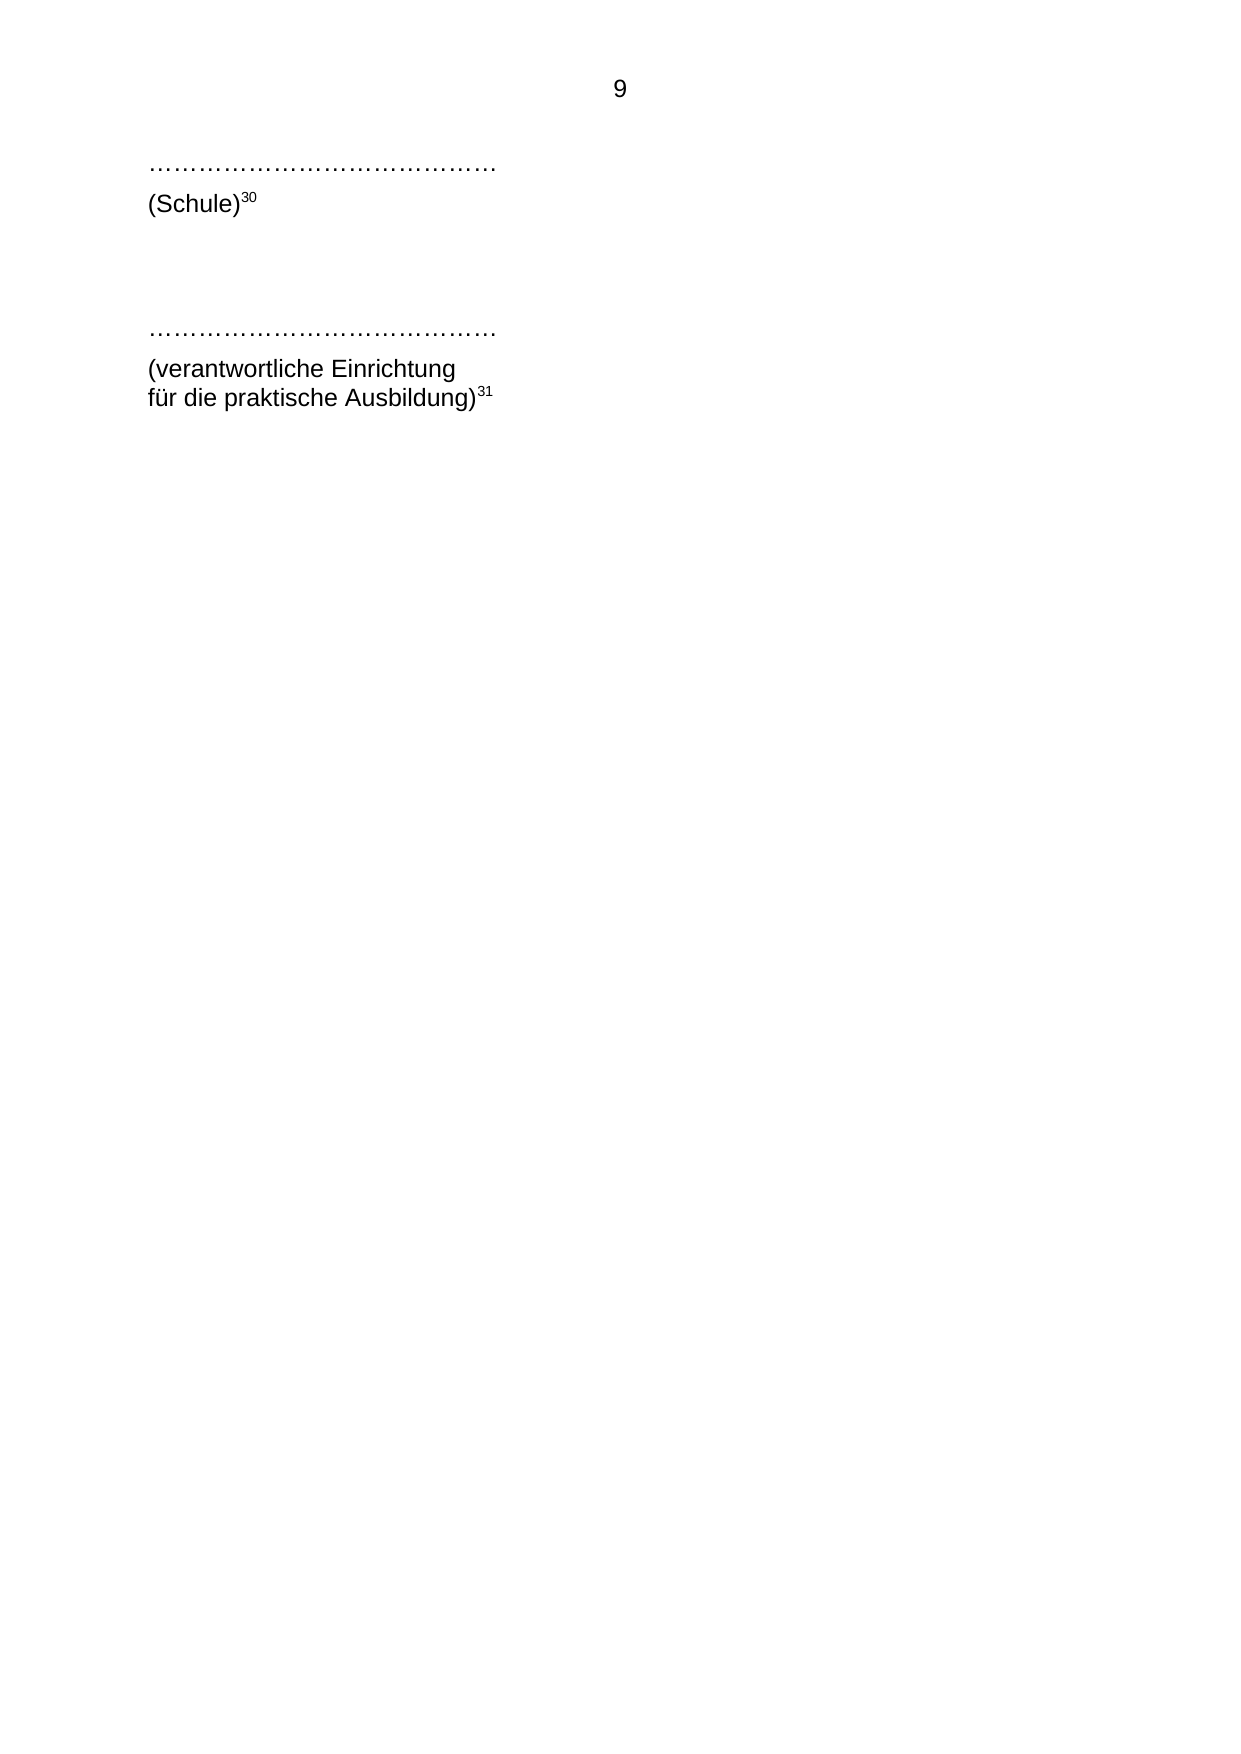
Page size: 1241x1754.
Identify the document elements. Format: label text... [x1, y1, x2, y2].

text …………………………………… [148, 313, 1093, 341]
text …………………………………… [148, 148, 1093, 176]
text (Schule) [148, 189, 1093, 218]
text (verantwortliche Einrichtung für die praktische Ausbildung) [148, 354, 1093, 411]
